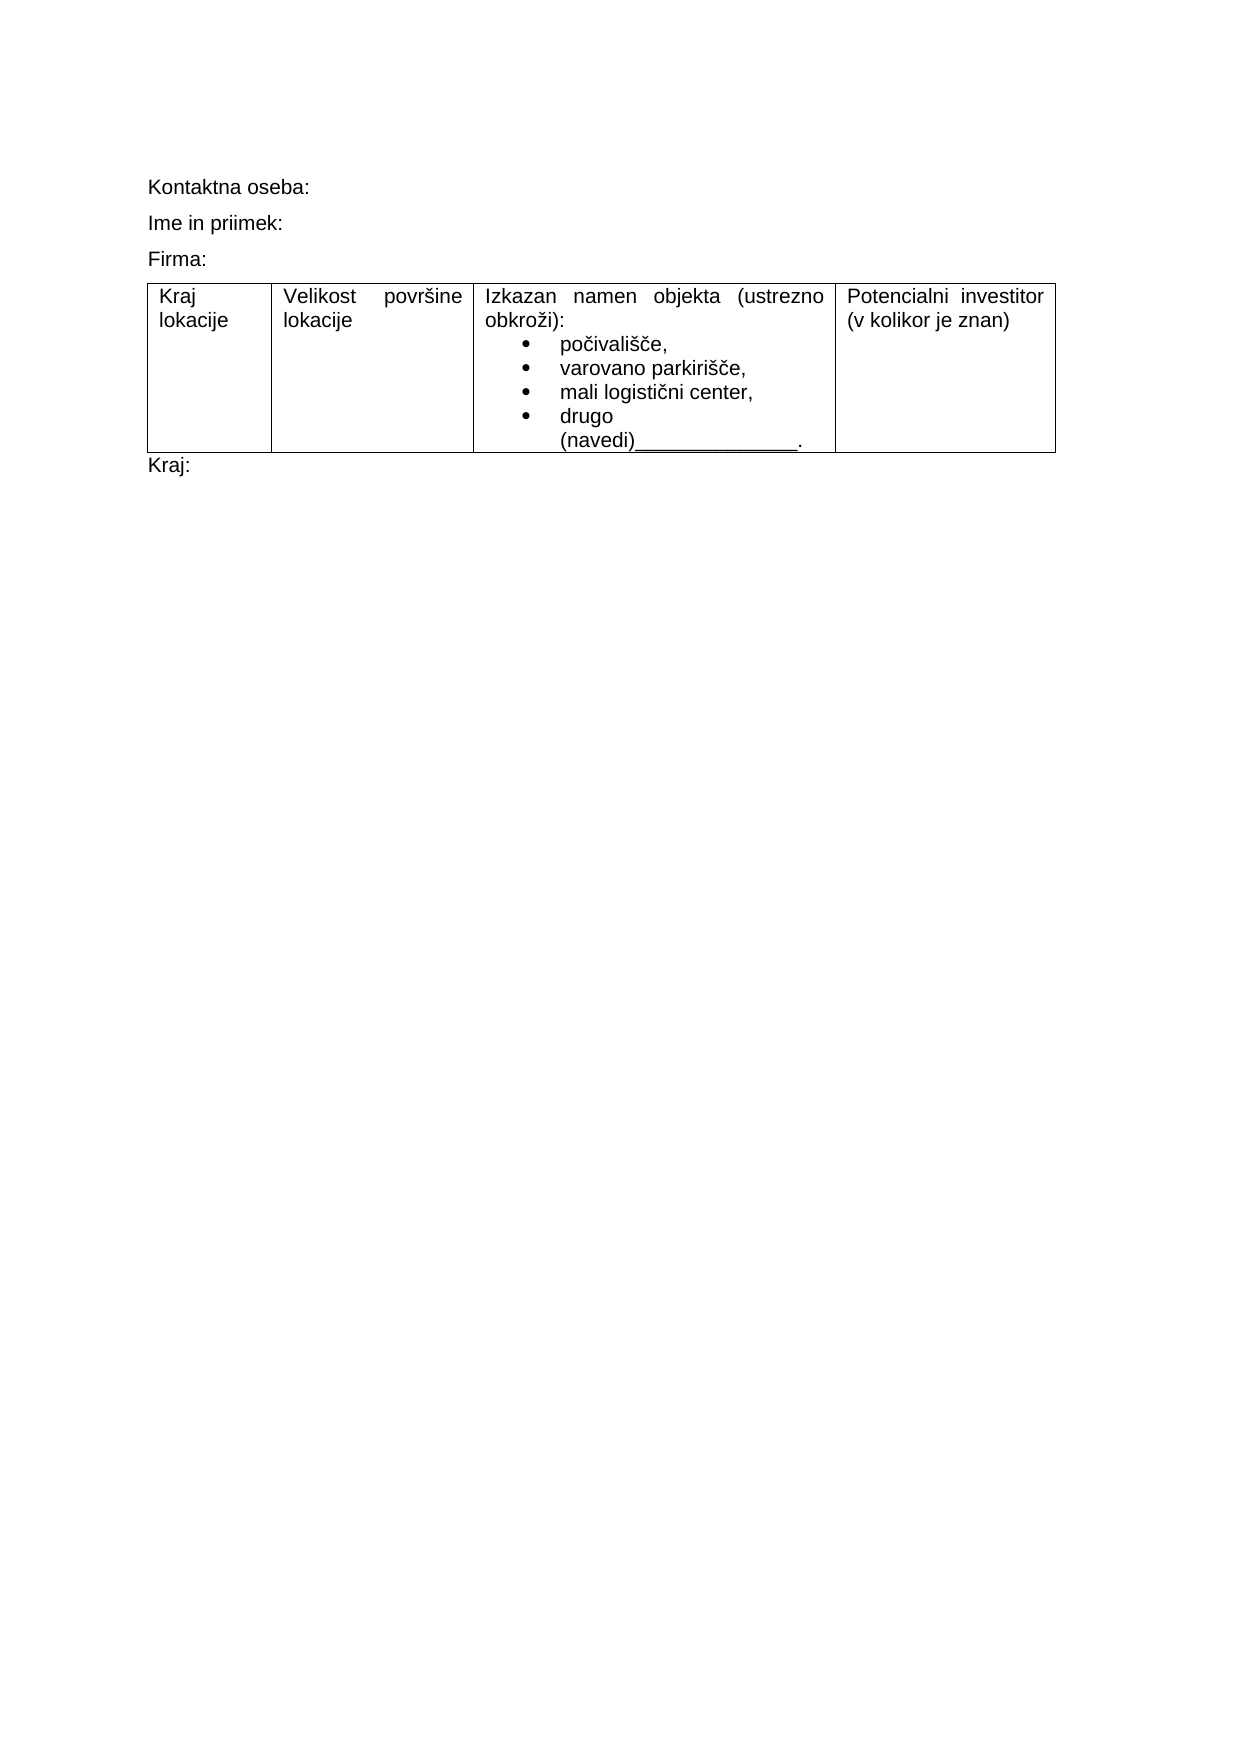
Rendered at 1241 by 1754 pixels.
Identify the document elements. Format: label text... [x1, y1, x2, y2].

text Firma: [148, 247, 1093, 271]
table_header Kraj lokacije [148, 284, 271, 452]
table_header Velikost površine lokacije [272, 284, 473, 452]
table_header Izkazan namen objekta (ustrezno obkroži): počivališče, varovano parkirišče, mali logistični center, drugo (navedi)______________. [474, 284, 835, 452]
table_header Potencialni investitor (v kolikor je znan) [836, 284, 1055, 452]
text Kraj: [148, 453, 1093, 477]
text Ime in priimek: [148, 211, 1093, 234]
text Kontaktna oseba: [148, 175, 1093, 199]
